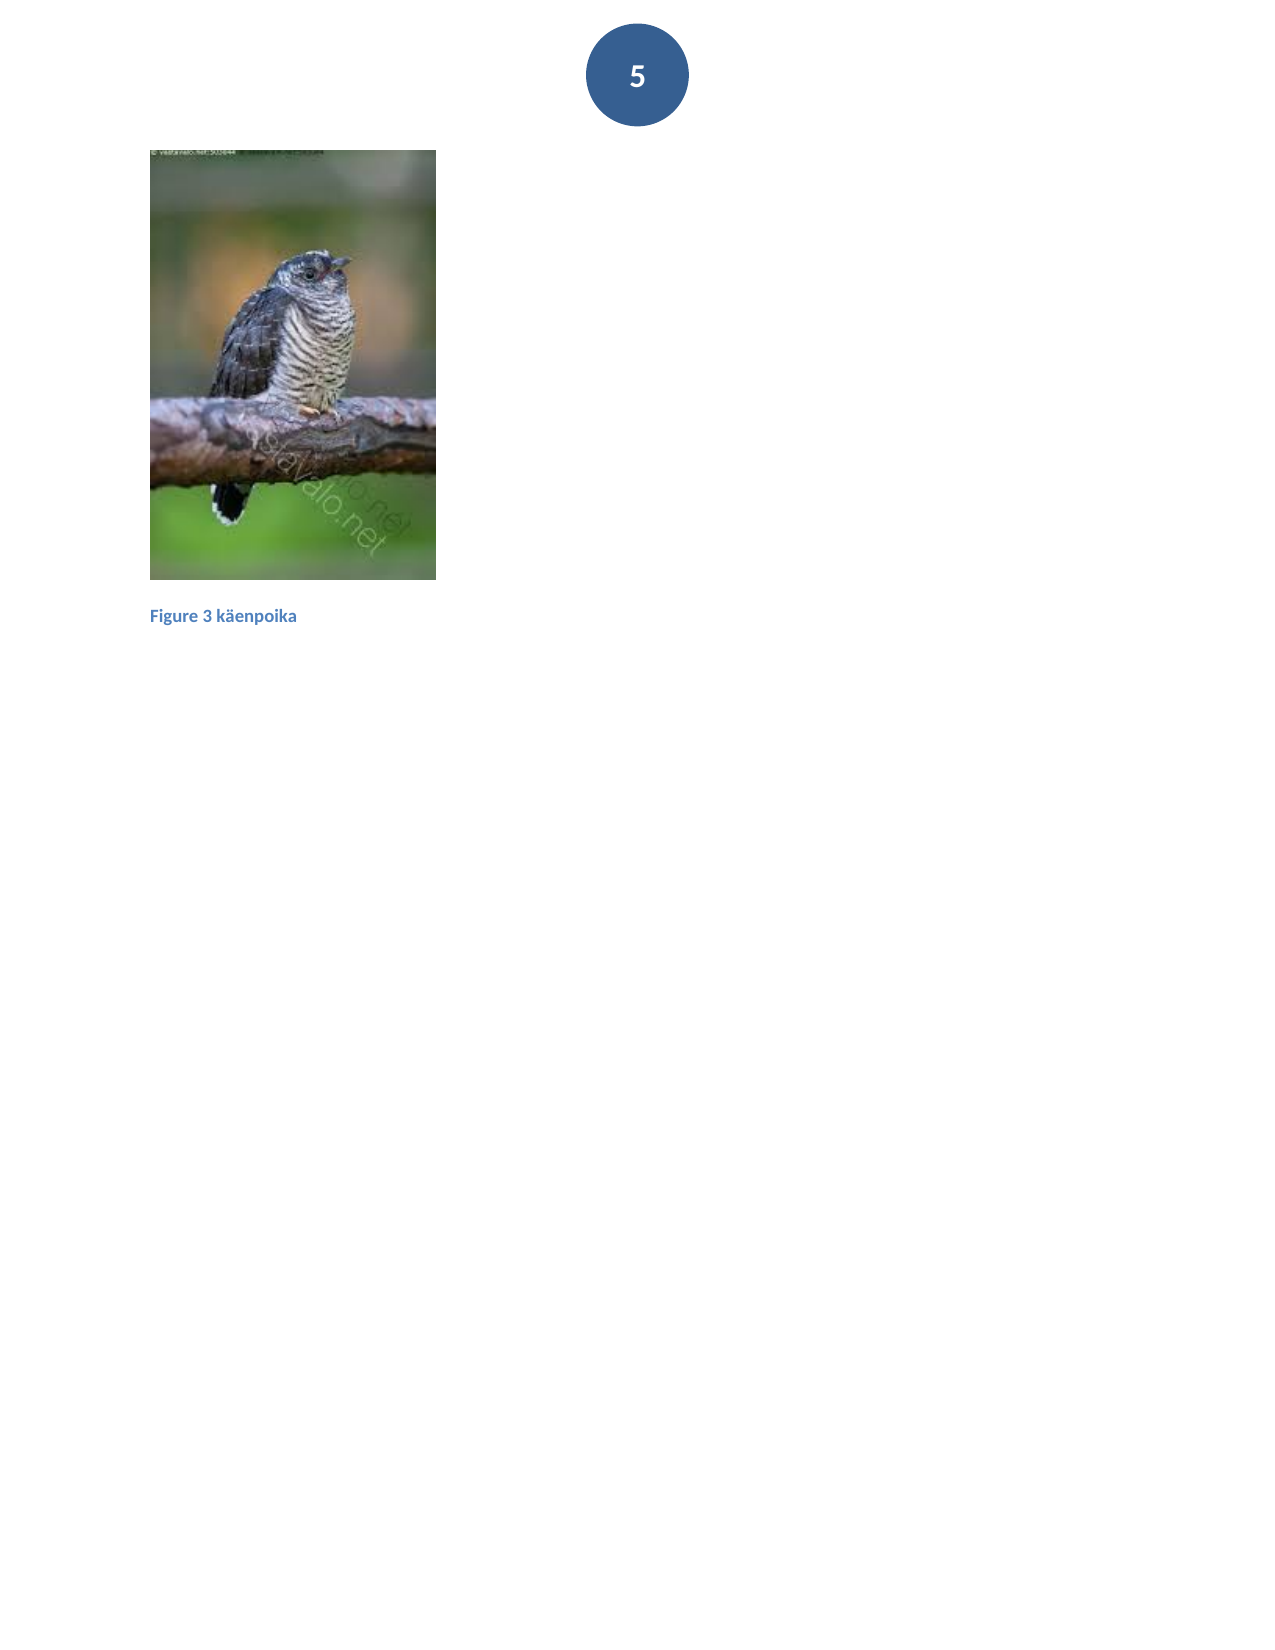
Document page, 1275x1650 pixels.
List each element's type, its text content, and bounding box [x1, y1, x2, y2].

picture [150, 150, 436, 580]
